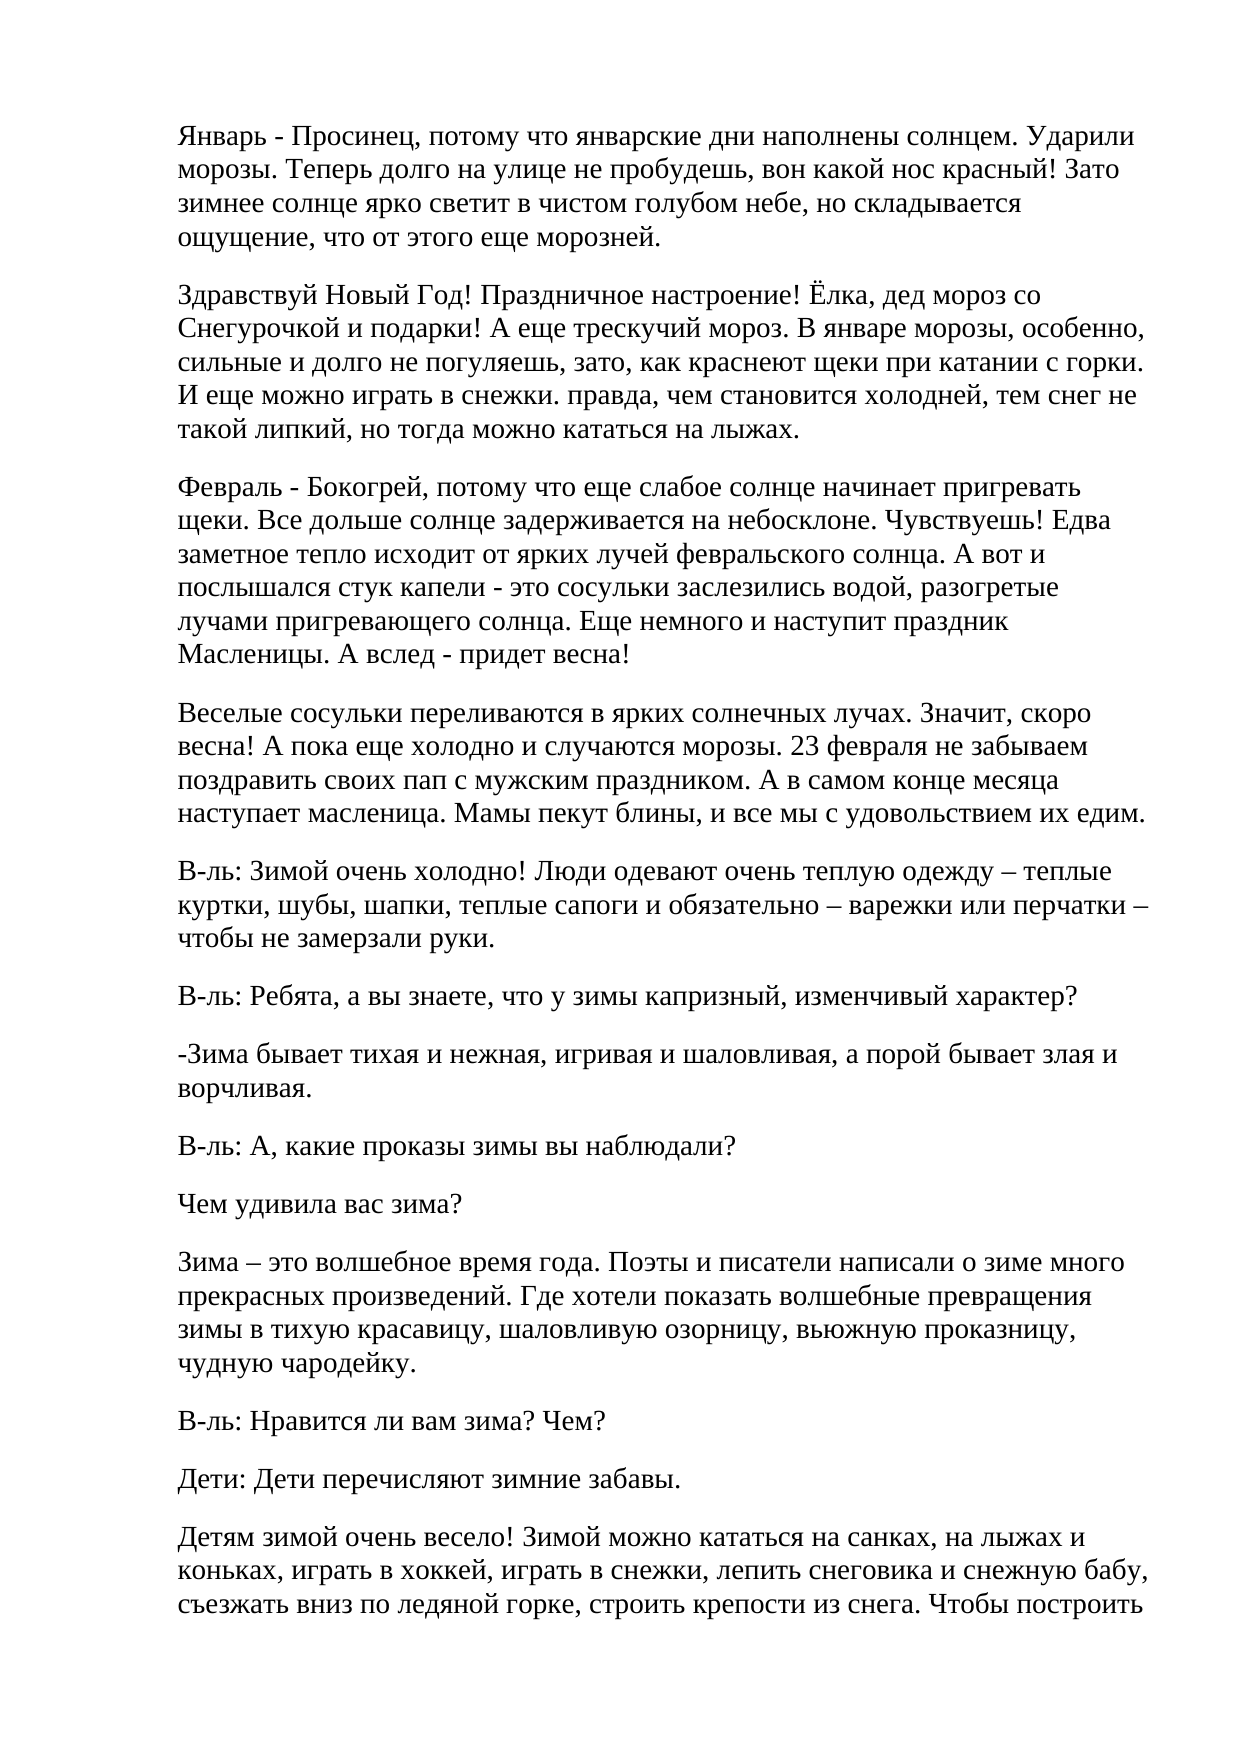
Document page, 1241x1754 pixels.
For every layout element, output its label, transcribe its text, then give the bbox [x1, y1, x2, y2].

text В-ль: Нравится ли вам зима? Чем? [177, 1403, 1152, 1436]
text -Зима бывает тихая и нежная, игривая и шаловливая, а порой бывает злая и ворчливая. [177, 1036, 1152, 1103]
text Чем удивила вас зима? [177, 1186, 1152, 1219]
text Дети: Дети перечисляют зимние забавы. [177, 1461, 1152, 1494]
text В-ль: А, какие проказы зимы вы наблюдали? [177, 1128, 1152, 1162]
text В-ль: Зимой очень холодно! Люди одевают очень теплую одежду – теплые куртки, шубы, шапки, теплые сапоги и обязательно – варежки или перчатки – чтобы не замерзали руки. [177, 853, 1152, 954]
text Январь - Просинец, потому что январские дни наполнены солнцем. Ударили морозы. Теперь долго на улице не пробудешь, вон какой нос красный! Зато зимнее солнце ярко светит в чистом голубом небе, но складывается ощущение, что от этого еще морозней. [177, 118, 1152, 252]
text Зима – это волшебное время года. Поэты и писатели написали о зиме много прекрасных произведений. Где хотели показать волшебные превращения зимы в тихую красавицу, шаловливую озорницу, вьюжную проказницу, чудную чародейку. [177, 1244, 1152, 1378]
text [177, 1519, 1152, 1619]
text Здравствуй Новый Год! Праздничное настроение! Ёлка, дед мороз со Снегурочкой и подарки! А еще трескучий мороз. В январе морозы, особенно, сильные и долго не погуляешь, зато, как краснеют щеки при катании с горки. И еще можно играть в снежки. правда, чем становится холодней, тем снег не такой липкий, но тогда можно кататься на лыжах. [177, 277, 1152, 444]
text В-ль: Ребята, а вы знаете, что у зимы капризный, изменчивый характер? [177, 978, 1152, 1012]
text Февраль - Бокогрей, потому что еще слабое солнце начинает пригревать щеки. Все дольше солнце задерживается на небосклоне. Чувствуешь! Едва заметное тепло исходит от ярких лучей февральского солнца. А вот и послышался стук капели - это сосульки заслезились водой, разогретые лучами пригревающего солнца. Еще немного и наступит праздник Масленицы. А вслед - придет весна! [177, 469, 1152, 670]
text Веселые сосульки переливаются в ярких солнечных лучах. Значит, скоро весна! А пока еще холодно и случаются морозы. 23 февраля не забываем поздравить своих пап с мужским праздником. А в самом конце месяца наступает масленица. Мамы пекут блины, и все мы с удовольствием их едим. [177, 695, 1152, 829]
